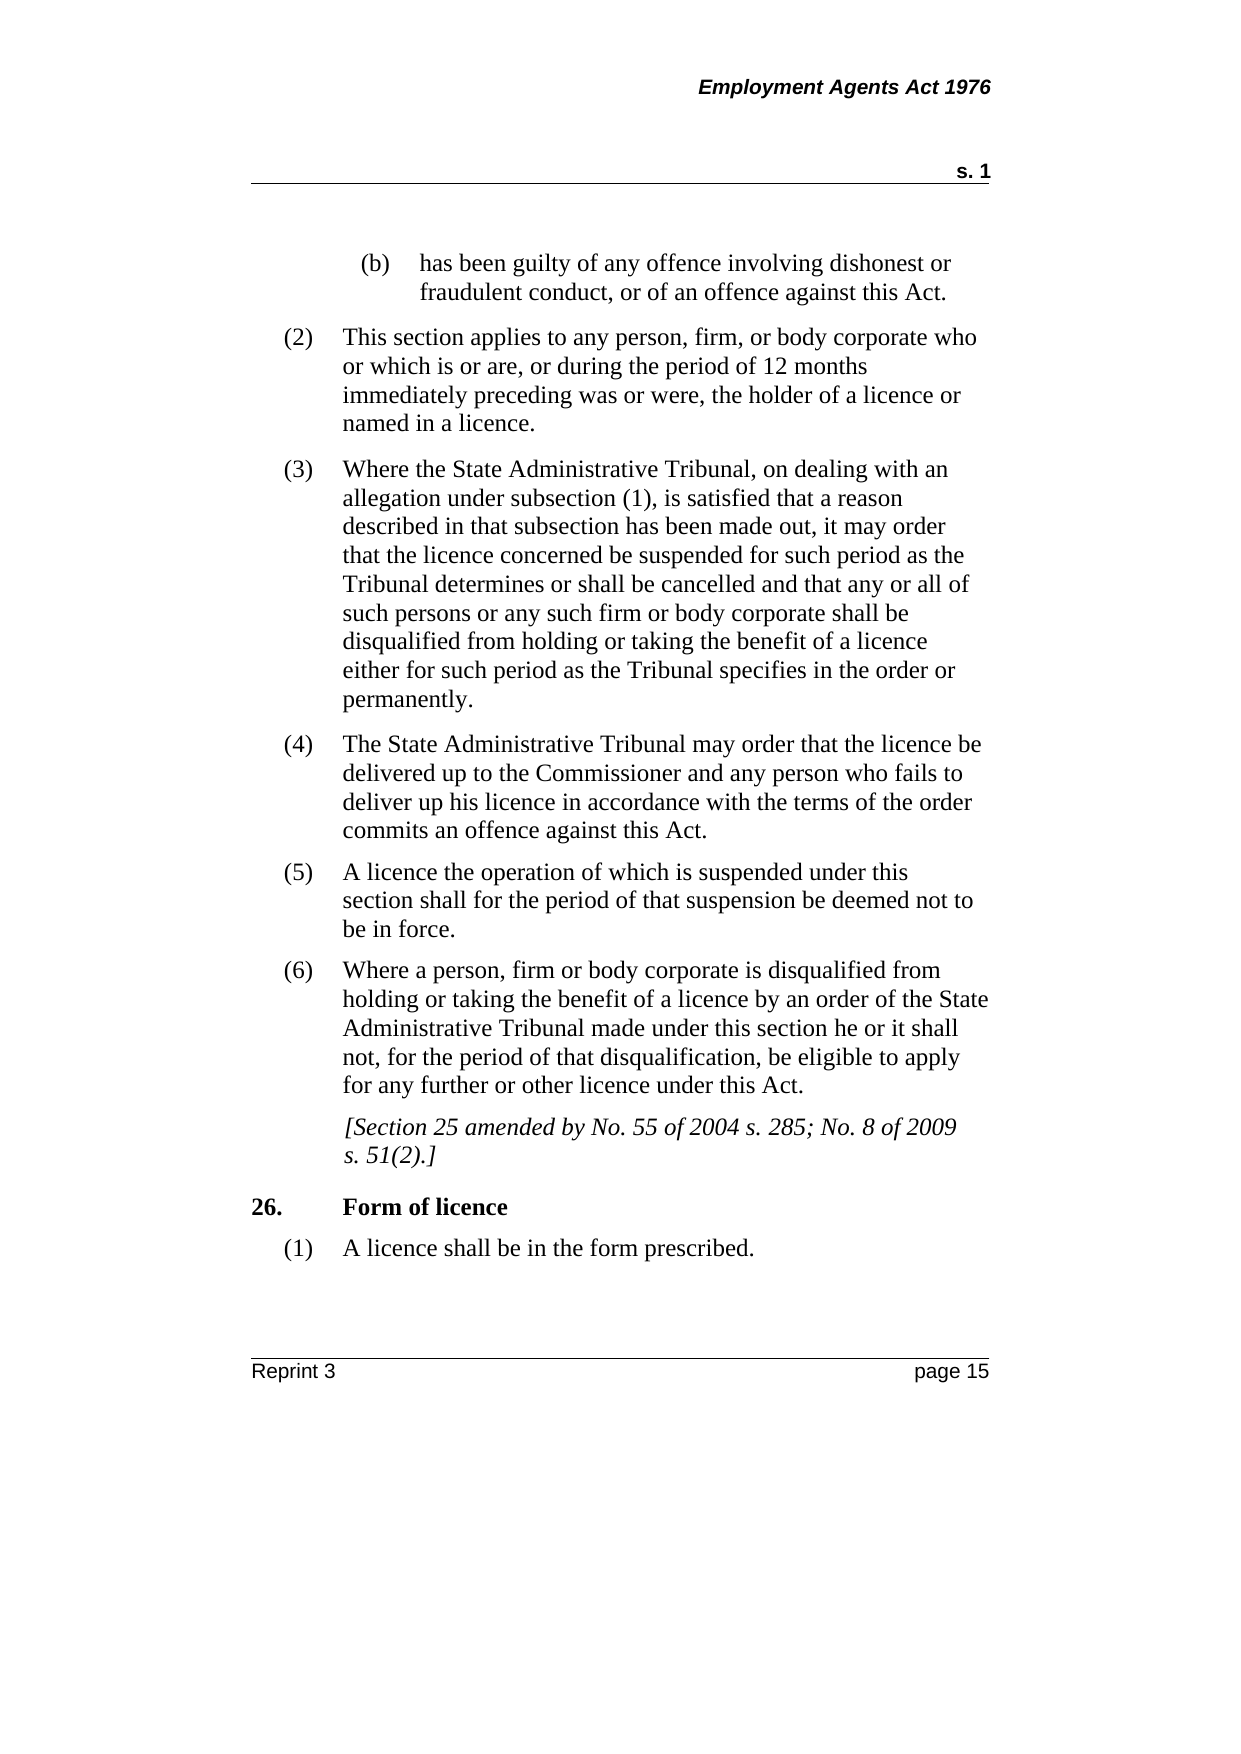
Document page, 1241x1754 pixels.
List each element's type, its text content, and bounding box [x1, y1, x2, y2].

text (2) This section applies to any person, firm, or body corporate who or which is or are, or during the period of 12 months immediately preceding was or were, the holder of a licence or named in a licence. [251, 322, 989, 437]
text (4) The State Administrative Tribunal may order that the licence be delivered up to the Commissioner and any person who fails to deliver up his licence in accordance with the terms of the order commits an offence against this Act. [251, 729, 989, 844]
text (3) Where the State Administrative Tribunal, on dealing with an allegation under subsection (1), is satisfied that a reason described in that subsection has been made out, it may order that the licence concerned be suspended for such period as the Tribunal determines or shall be cancelled and that any or all of such persons or any such firm or body corporate shall be disqualified from holding or taking the benefit of a licence either for such period as the Tribunal specifies in the order or permanently. [251, 454, 989, 713]
text (5) A licence the operation of which is suspended under this section shall for the period of that suspension be deemed not to be in force. [251, 857, 989, 943]
text (6) Where a person, firm or body corporate is disqualified from holding or taking the benefit of a licence by an order of the State Administrative Tribunal made under this section he or it shall not, for the period of that disqualification, be eligible to apply for any further or other licence under this Act. [251, 956, 989, 1099]
text (1) A licence shall be in the form prescribed. [251, 1233, 989, 1262]
text [Section 25 amended by No. 55 of 2004 s. 285; No. 8 of 2009 s. 51(2).] [251, 1112, 989, 1169]
text (b) has been guilty of any offence involving dishonest or fraudulent conduct, or of an offence against this Act. [251, 248, 989, 306]
subtitle 26. Form of licence [251, 1192, 989, 1221]
